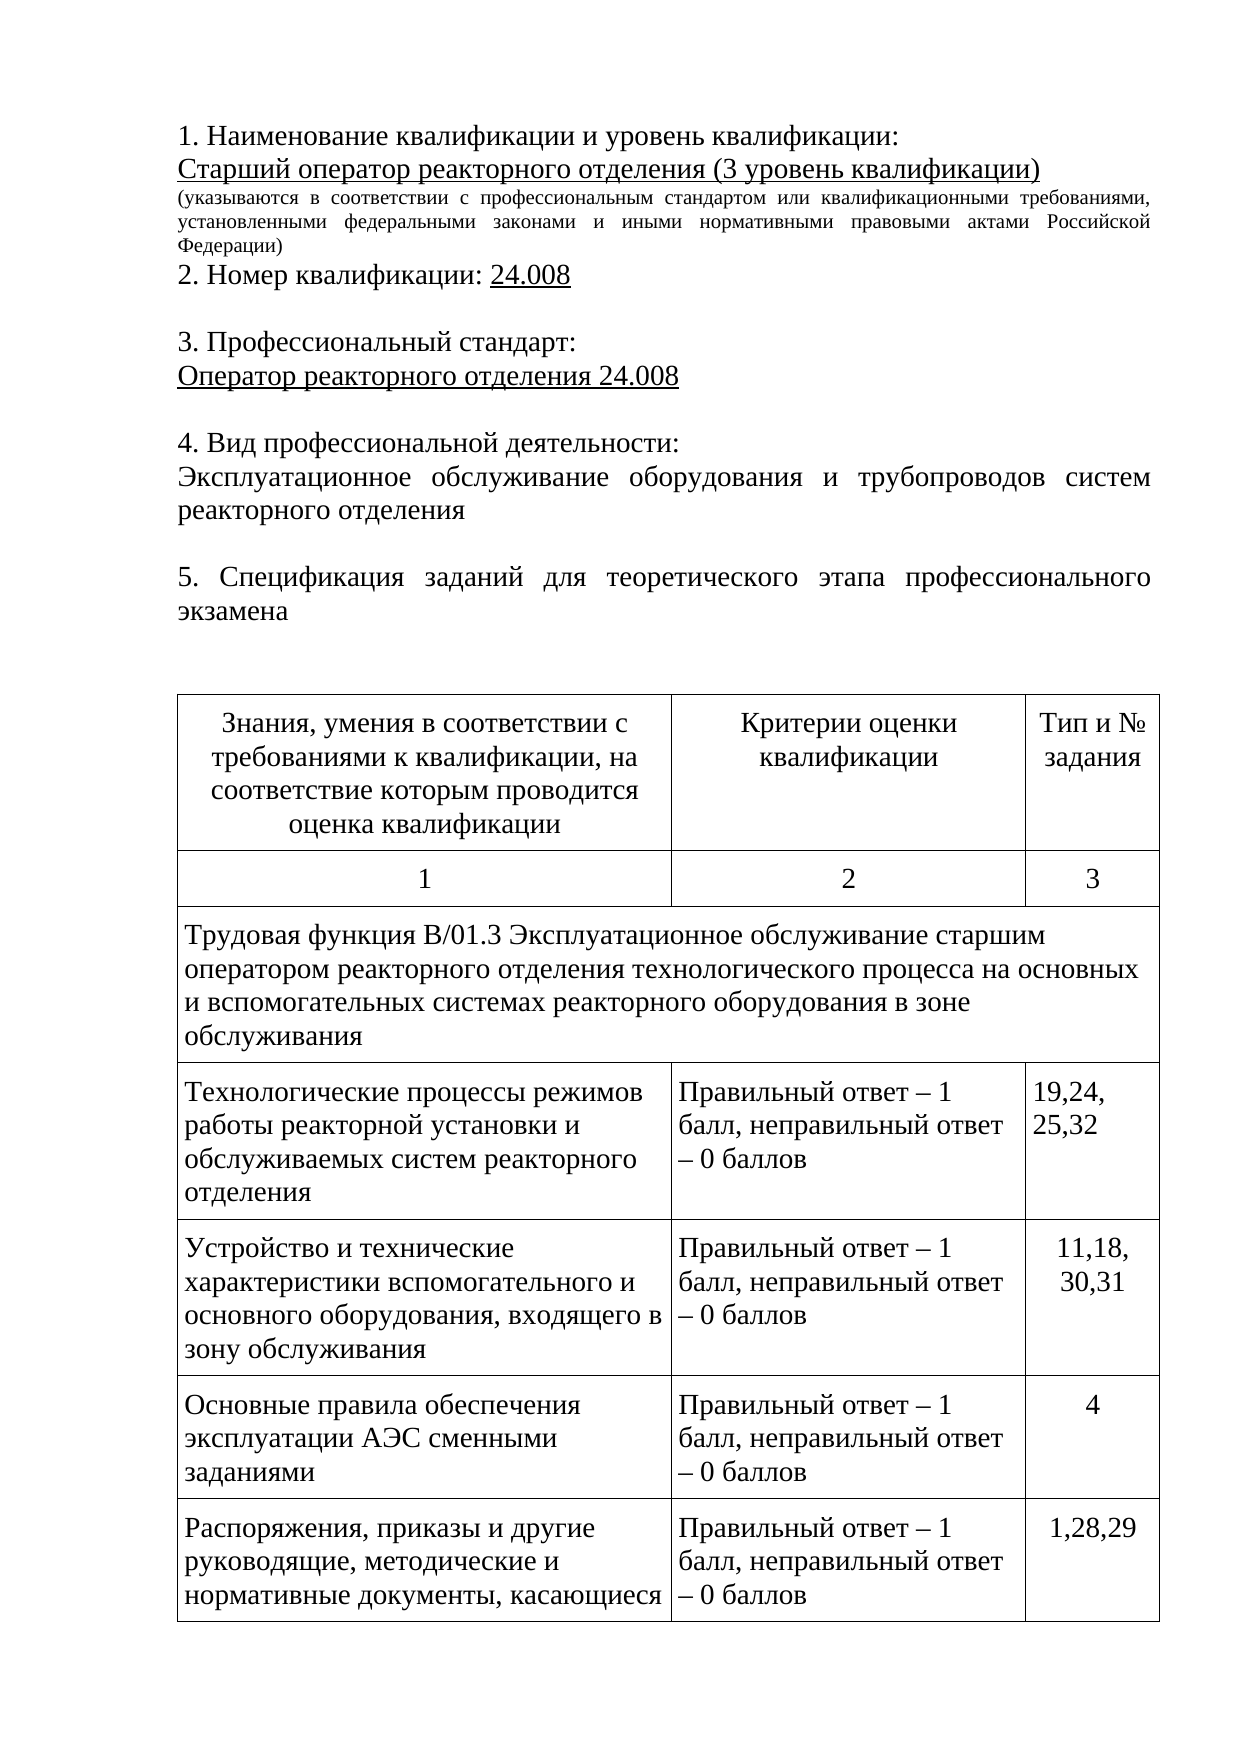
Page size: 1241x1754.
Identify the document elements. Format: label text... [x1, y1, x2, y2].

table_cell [178, 1499, 671, 1621]
text Старший оператор реакторного отделения (3 уровень квалификации) [177, 152, 1152, 185]
text 5. Спецификация заданий для теоретического этапа профессионального экзамена [177, 559, 1152, 626]
text 3. Профессиональный стандарт: [177, 324, 1152, 358]
table_cell Трудовая функция В/01.3 Эксплуатационное обслуживание старшим оператором реакторного отделения технологического процесса на основных и вспомогательных системах реакторного оборудования в зоне обслуживания [178, 907, 1159, 1062]
text 1. Наименование квалификации и уровень квалификации: [177, 118, 1152, 152]
table_cell 2 [672, 851, 1025, 906]
table_cell 1,28,29 [1026, 1499, 1159, 1621]
text 2. Номер квалификации: 24.008 [177, 257, 1152, 291]
table_cell Правильный ответ – 1 балл, неправильный ответ – 0 баллов [672, 1063, 1025, 1219]
table_cell 3 [1026, 851, 1159, 906]
table_cell 19,24, 25,32 [1026, 1063, 1159, 1219]
text Эксплуатационное обслуживание оборудования и трубопроводов систем реакторного отделения [177, 459, 1152, 526]
table_cell Технологические процессы режимов работы реакторной установки и обслуживаемых систем реакторного отделения [178, 1063, 671, 1219]
table_header Тип и № задания [1026, 695, 1159, 850]
table_cell 4 [1026, 1376, 1159, 1498]
table_header Знания, умения в соответствии с требованиями к квалификации, на соответствие которым проводится оценка квалификации [178, 695, 671, 850]
table_cell Правильный ответ – 1 балл, неправильный ответ – 0 баллов [672, 1220, 1025, 1375]
text 4. Вид профессиональной деятельности: [177, 425, 1152, 459]
table_cell Правильный ответ – 1 балл, неправильный ответ – 0 баллов [672, 1376, 1025, 1498]
table_cell 1 [178, 851, 671, 906]
table_header Критерии оценки квалификации [672, 695, 1025, 850]
text (указываются в соответствии с профессиональным стандартом или квалификационными требованиями, установленными федеральными законами и иными нормативными правовыми актами Российской Федерации) [177, 185, 1152, 257]
table_cell 11,18, 30,31 [1026, 1220, 1159, 1375]
table_cell Основные правила обеспечения эксплуатации АЭС сменными заданиями [178, 1376, 671, 1498]
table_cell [672, 1499, 1025, 1621]
text Оператор реакторного отделения 24.008 [177, 358, 1152, 392]
table_cell Устройство и технические характеристики вспомогательного и основного оборудования, входящего в зону обслуживания [178, 1220, 671, 1375]
